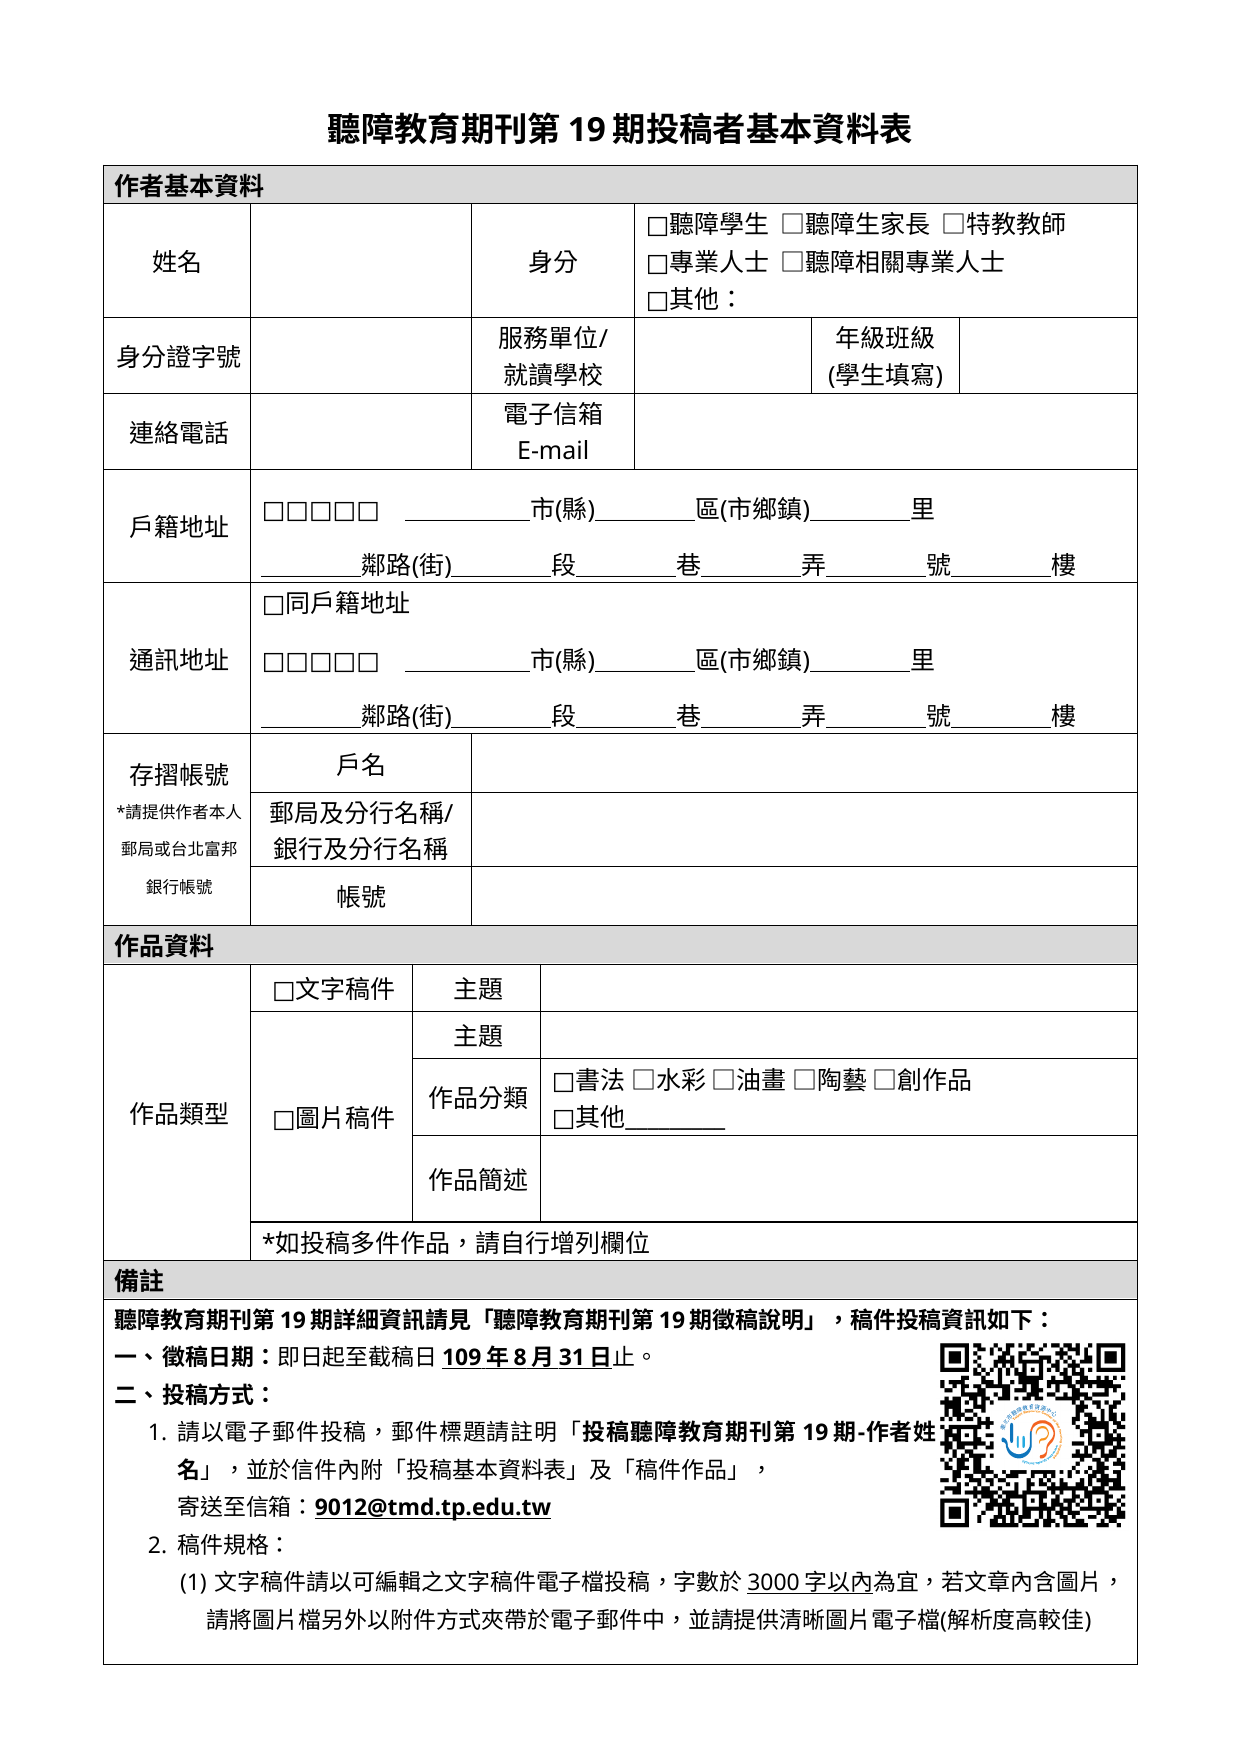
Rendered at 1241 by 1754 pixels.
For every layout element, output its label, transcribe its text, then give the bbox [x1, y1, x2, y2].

table_cell 戶名 [251, 734, 471, 792]
table_cell 姓名 [104, 204, 250, 317]
table_cell 作品簡述 [413, 1136, 540, 1221]
table_cell 戶籍地址 [104, 470, 250, 582]
table_cell 身分 [472, 204, 634, 317]
table_cell □文字稿件 [251, 965, 412, 1011]
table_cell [104, 1300, 1137, 1663]
table_cell 身分證字號 [104, 318, 250, 393]
table_cell □書法 □水彩 □油畫 □陶藝 □創作品 □其他_________ [541, 1059, 1137, 1135]
text 聽障教育期刊第19期投稿者基本資料表 [89, 89, 1152, 164]
table_cell [251, 204, 471, 317]
table_cell [541, 965, 1137, 1011]
table_cell 作品分類 [413, 1059, 540, 1135]
table_cell 主題 [413, 1012, 540, 1058]
picture [936, 1339, 1129, 1531]
table_cell 作品資料 [104, 926, 1137, 963]
table_cell [472, 734, 1137, 792]
table_cell □圖片稿件 [251, 1012, 412, 1221]
table_cell [635, 394, 1137, 469]
table_cell 帳號 [251, 867, 471, 925]
table_cell 連絡電話 [104, 394, 250, 469]
table_cell [251, 394, 471, 469]
table_cell 電子信箱 E-mail [472, 394, 634, 469]
table_cell 備註 [104, 1261, 1137, 1298]
table_cell 作品類型 [104, 965, 250, 1260]
table_cell □同戶籍地址 □□□□□ ＿＿＿＿＿市(縣)＿＿＿＿區(市鄉鎮)＿＿＿＿里 ＿＿＿＿鄰路(街)＿＿＿＿段＿＿＿＿巷＿＿＿＿弄＿＿＿＿號＿＿＿＿樓 [251, 583, 1137, 733]
table_cell □聽障學生 □聽障生家長 □特教教師 □專業人士 □聽障相關專業人士 □其他： [635, 204, 1137, 317]
table_cell 郵局及分行名稱/銀行及分行名稱 [251, 793, 471, 866]
table_cell [541, 1136, 1137, 1221]
table_cell 通訊地址 [104, 583, 250, 733]
table_cell [472, 867, 1137, 925]
table_cell [251, 318, 471, 393]
table_cell 服務單位/ 就讀學校 [472, 318, 634, 393]
table_cell 年級班級 (學生填寫) [812, 318, 959, 393]
table_header 作者基本資料 [104, 166, 1137, 203]
table_cell □□□□□ ＿＿＿＿＿市(縣)＿＿＿＿區(市鄉鎮)＿＿＿＿里 ＿＿＿＿鄰路(街)＿＿＿＿段＿＿＿＿巷＿＿＿＿弄＿＿＿＿號＿＿＿＿樓 [251, 470, 1137, 582]
table_cell 主題 [413, 965, 540, 1011]
table_cell [472, 793, 1137, 866]
table_cell [635, 318, 811, 393]
table_cell [541, 1012, 1137, 1058]
table_cell 存摺帳號 *請提供作者本人郵局或台北富邦銀行帳號 [104, 734, 250, 925]
table_cell [960, 318, 1137, 393]
table_cell *如投稿多件作品，請自行增列欄位 [251, 1223, 1137, 1260]
